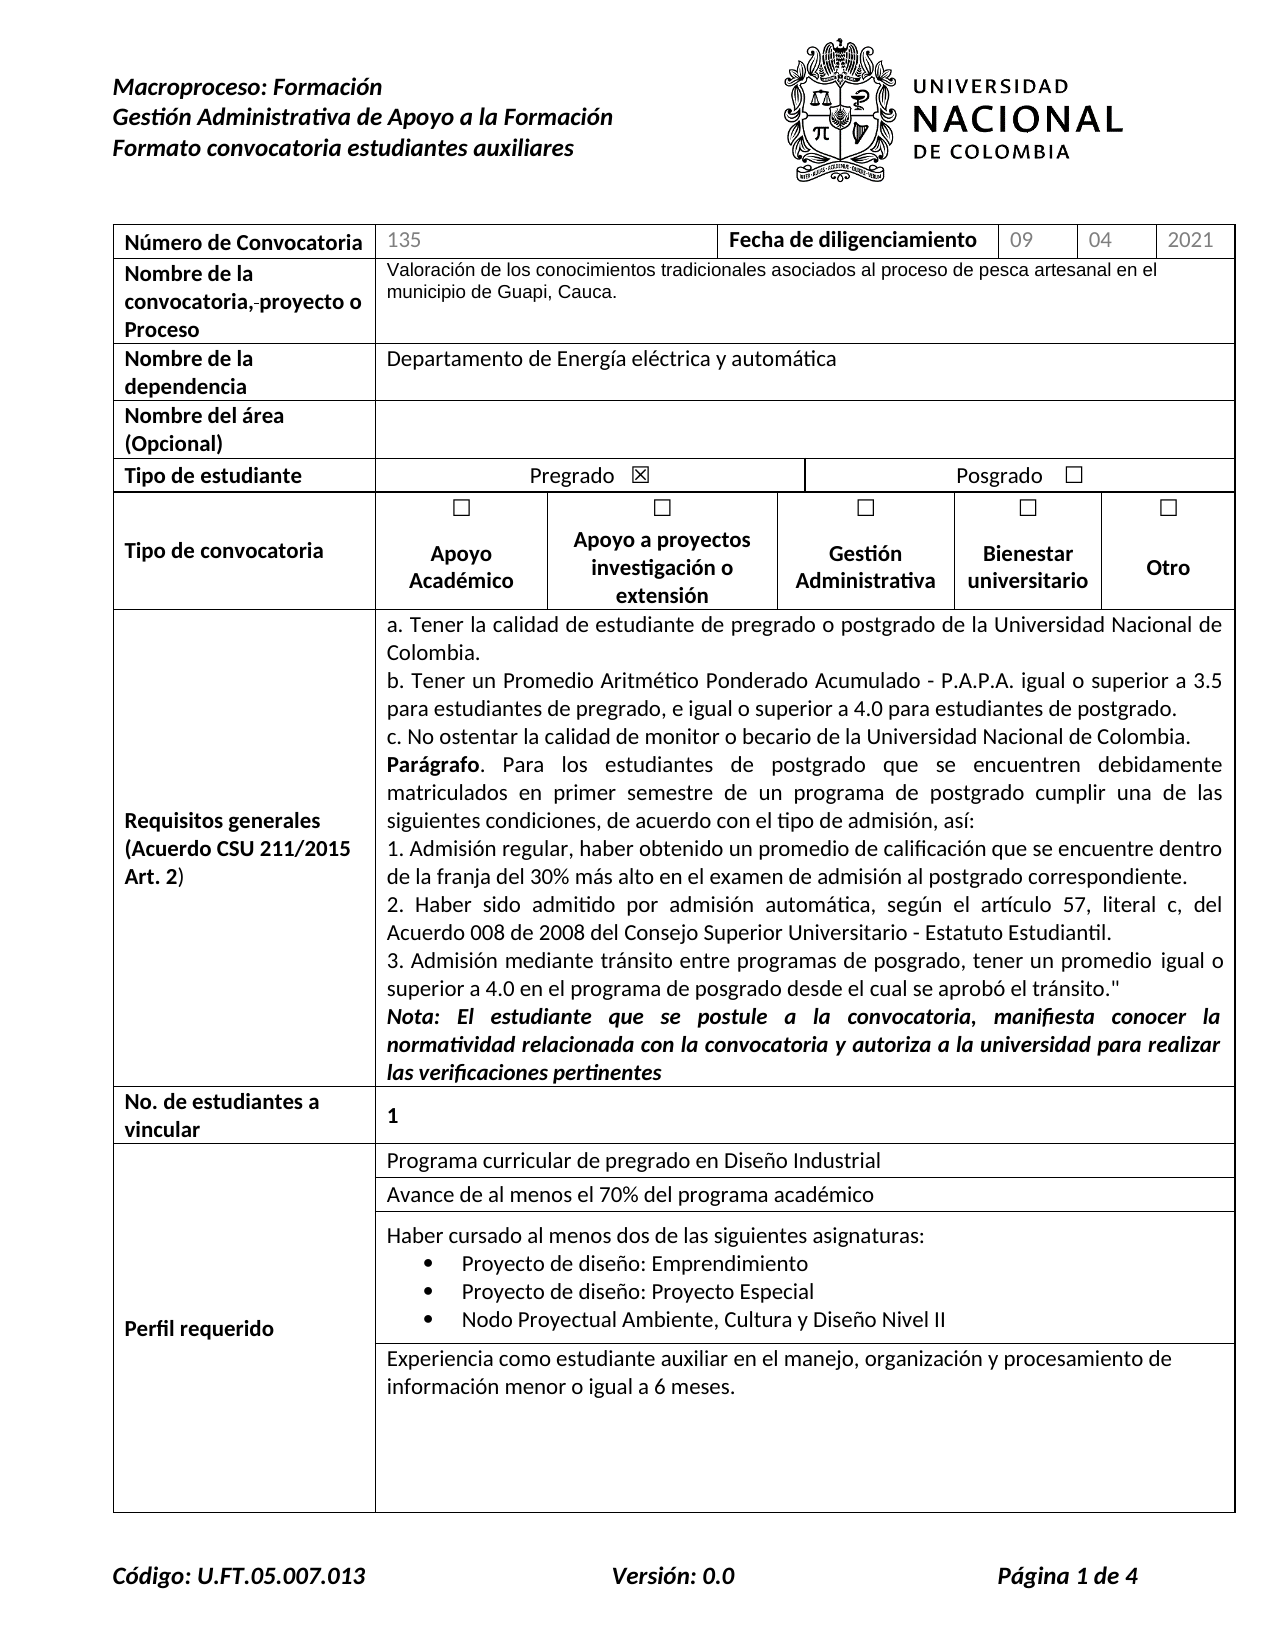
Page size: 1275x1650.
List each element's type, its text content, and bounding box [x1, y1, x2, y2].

picture [748, 2, 1158, 218]
table_header 04 [1078, 225, 1156, 258]
table_cell Experiencia como estudiante auxiliar en el manejo, organización y procesamiento de información menor o igual a 6 meses. [376, 1344, 1234, 1512]
table_cell Bienestar universitario [955, 524, 1101, 609]
table_cell Apoyo Académico [376, 524, 547, 609]
table_cell Nombre de la convocatoria, proyecto o Proceso [114, 259, 375, 343]
table_cell a. Tener la calidad de estudiante de pregrado o postgrado de la Universidad Nacional de Colombia. b. Tener un Promedio Aritmético Ponderado Acumulado - P.A.P.A. igual o superior a 3.5 para estudiantes de pregrado, e igual o superior a 4.0 para estudiantes de postgrado. c. No ostentar la calidad de monitor o becario de la Universidad Nacional de Colombia. Parágrafo. Para los estudiantes de postgrado que se encuentren debidamente matriculados en primer semestre de un programa de postgrado cumplir una de las siguientes condiciones, de acuerdo con el tipo de admisión, así: 1. Admisión regular, haber obtenido un promedio de calificación que se encuentre dentro de la franja del 30% más alto en el examen de admisión al postgrado correspondiente. 2. Haber sido admitido por admisión automática, según el artículo 57, literal c, del Acuerdo 008 de 2008 del Consejo Superior Universitario - Estatuto Estudiantil. 3. Admisión mediante tránsito entre programas de posgrado, tener un promedio igual o superior a 4.0 en el programa de posgrado desde el cual se aprobó el tránsito." Nota: El estudiante que se postule a la convocatoria, manifiesta conocer la normatividad relacionada con la convocatoria y autoriza a la universidad para realizar las verificaciones pertinentes [376, 610, 1234, 1086]
table_cell Tipo de convocatoria [114, 493, 375, 609]
table_cell Posgrado [806, 459, 1234, 491]
table_cell Gestión Administrativa [778, 524, 954, 609]
table_cell Avance de al menos el 70% del programa académico [376, 1178, 1234, 1211]
table_cell Otro [1102, 524, 1234, 609]
table_header 135 [376, 225, 717, 258]
table_cell Departamento de Energía eléctrica y automática [376, 344, 1234, 400]
table_cell [376, 401, 1234, 457]
table_cell No. de estudiantes a vincular [114, 1087, 375, 1143]
table_cell Perfil requerido [114, 1144, 375, 1512]
table_cell Programa curricular de pregrado en Diseño Industrial [376, 1144, 1234, 1177]
table_cell Valoración de los conocimientos tradicionales asociados al proceso de pesca artesanal en el municipio de Guapi, Cauca. [376, 259, 1234, 343]
table_header Número de Convocatoria [114, 225, 375, 258]
table_cell Tipo de estudiante [114, 459, 375, 491]
table_header 2021 [1157, 225, 1234, 258]
table_cell Requisitos generales (Acuerdo CSU 211/2015 Art. 2) [114, 610, 375, 1086]
table_cell Nombre del área (Opcional) [114, 401, 375, 457]
table_header Fecha de diligenciamiento [718, 225, 998, 258]
table_header 09 [999, 225, 1077, 258]
table_cell Pregrado [376, 459, 804, 491]
table_cell 1 [376, 1087, 1234, 1143]
table_cell Haber cursado al menos dos de las siguientes asignaturas: Proyecto de diseño: Emprendimiento Proyecto de diseño: Proyecto Especial Nodo Proyectual Ambiente, Cultura y Diseño Nivel II [376, 1212, 1234, 1343]
table_cell Nombre de la dependencia [114, 344, 375, 400]
table_cell Apoyo a proyectos investigación o extensión [548, 524, 777, 609]
